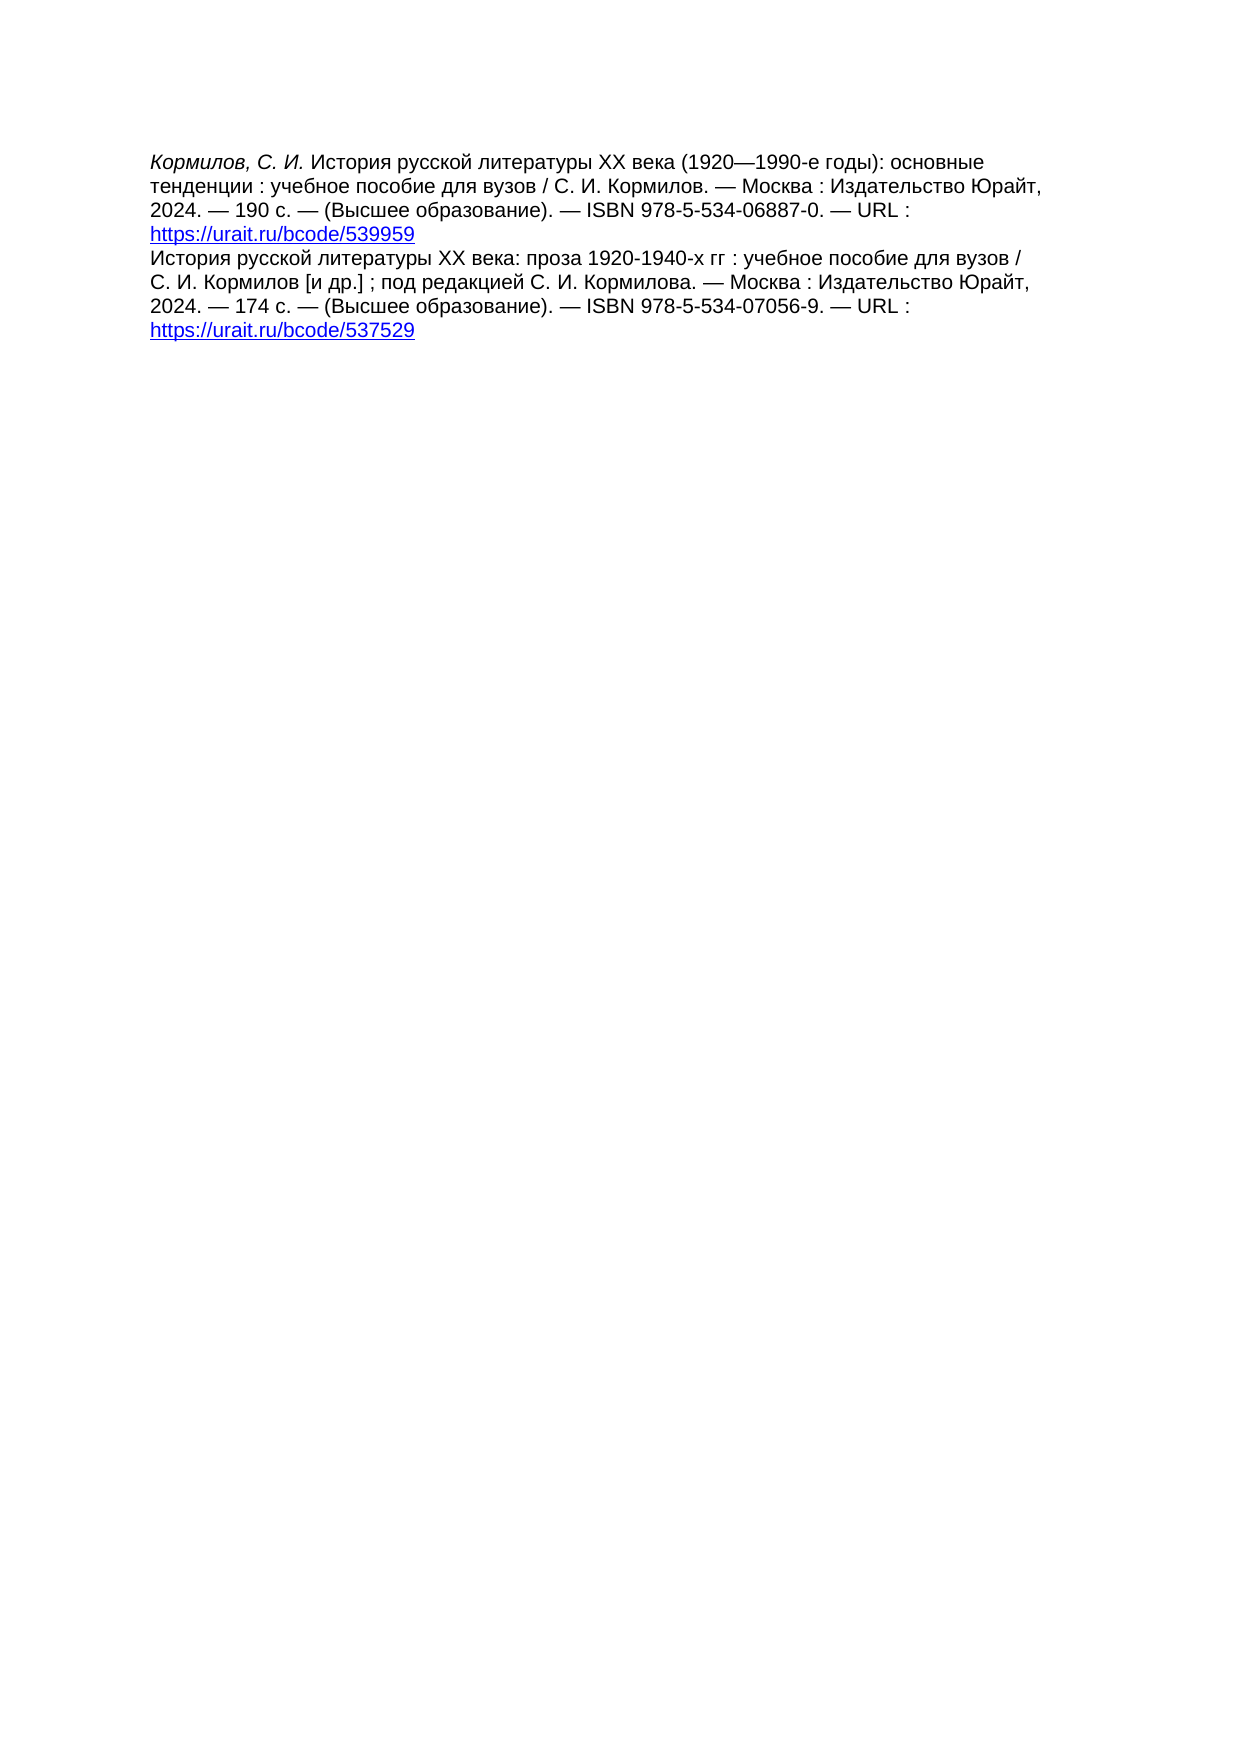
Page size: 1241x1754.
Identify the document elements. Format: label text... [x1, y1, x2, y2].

text История русской литературы ХХ века: проза 1920-1940-х гг : учебное пособие для вузов / С. И. Кормилов [и др.] ; под редакцией С. И. Кормилова. — Москва : Издательство Юрайт, 2024. — 174 с. — (Высшее образование). — ISBN 978-5-534-07056-9. — URL : https://urait.ru/bcode/537529 [150, 246, 1090, 342]
text Кормилов, С. И. История русской литературы ХХ века (1920—1990-е годы): основные тенденции : учебное пособие для вузов / С. И. Кормилов. — Москва : Издательство Юрайт, 2024. — 190 с. — (Высшее образование). — ISBN 978-5-534-06887-0. — URL : https://urait.ru/bcode/539959 [150, 150, 1090, 246]
